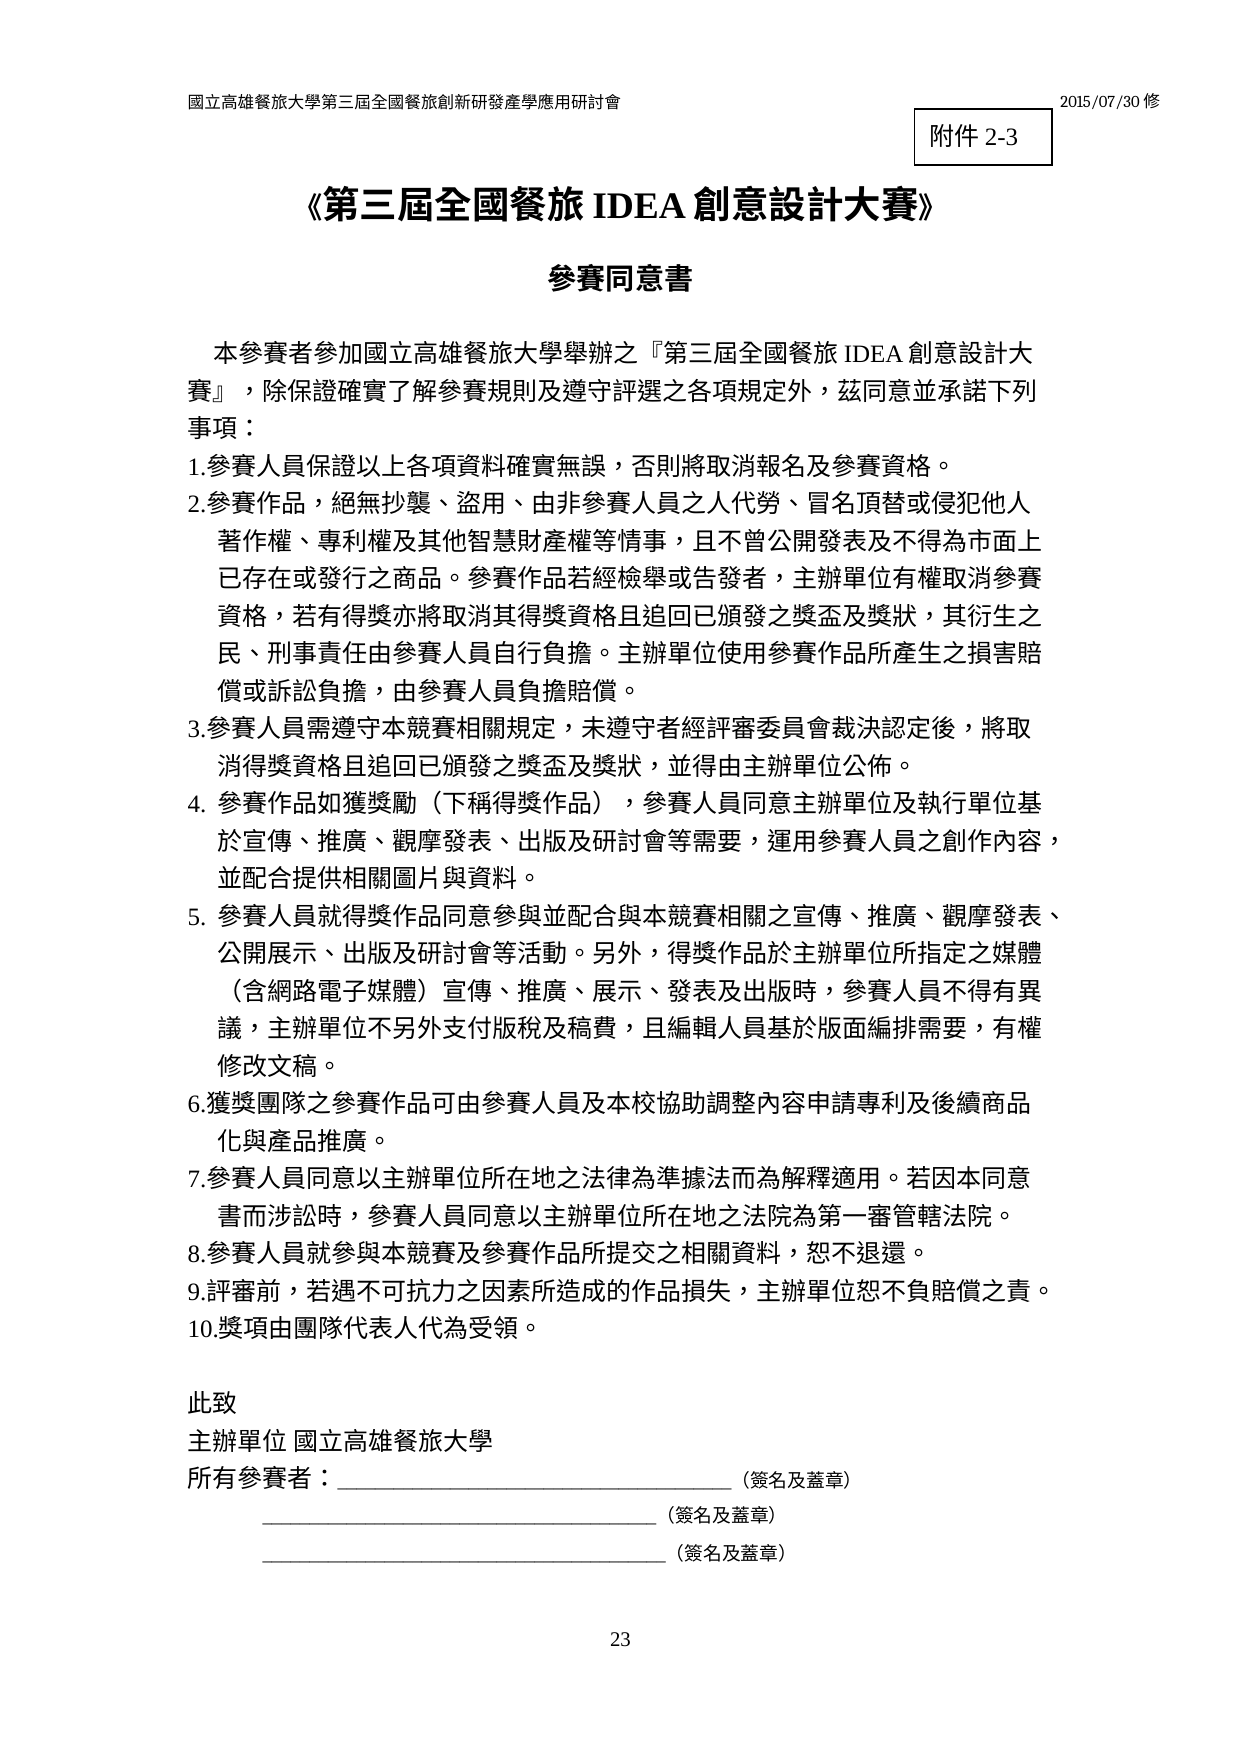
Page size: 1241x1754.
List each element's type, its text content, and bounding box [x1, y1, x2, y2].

text 7.參賽人員同意以主辦單位所在地之法律為準據法而為解釋適用。若因本同意書而涉訟時，參賽人員同意以主辦單位所在地之法院為第一審管轄法院。 [187, 1158, 1053, 1233]
text ___________________________________________（簽名及蓋章） [187, 1533, 1053, 1571]
text 1.參賽人員保證以上各項資料確實無誤，否則將取消報名及參賽資格。 [187, 446, 1053, 483]
text __________________________________________（簽名及蓋章） [187, 1496, 1053, 1533]
text 所有參賽者：__________________________________________（簽名及蓋章） [187, 1458, 1053, 1496]
text 主辦單位 國立高雄餐旅大學 [187, 1421, 1053, 1458]
text 此致 [187, 1383, 1053, 1421]
text 《第三屆全國餐旅IDEA創意設計大賽》 [187, 164, 1053, 239]
text 本參賽者參加國立高雄餐旅大學舉辦之『第三屆全國餐旅IDEA創意設計大賽』，除保證確實了解參賽規則及遵守評選之各項規定外，茲同意並承諾下列事項： [187, 333, 1053, 446]
text 4. 參賽作品如獲獎勵（下稱得獎作品），參賽人員同意主辦單位及執行單位基於宣傳、推廣、觀摩發表、出版及研討會等需要，運用參賽人員之創作內容，並配合提供相關圖片與資料。 [187, 783, 1053, 896]
text 10.獎項由團隊代表人代為受領。 [187, 1308, 1053, 1346]
text 參賽同意書 [187, 239, 1053, 314]
text 9.評審前，若遇不可抗力之因素所造成的作品損失，主辦單位恕不負賠償之責。 [187, 1271, 1053, 1308]
text 8.參賽人員就參與本競賽及參賽作品所提交之相關資料，恕不退還。 [187, 1233, 1053, 1271]
text 6.獲獎團隊之參賽作品可由參賽人員及本校協助調整內容申請專利及後續商品化與產品推廣。 [187, 1083, 1053, 1158]
text 2.參賽作品，絕無抄襲、盜用、由非參賽人員之人代勞、冒名頂替或侵犯他人著作權、專利權及其他智慧財產權等情事，且不曾公開發表及不得為市面上已存在或發行之商品。參賽作品若經檢舉或告發者，主辦單位有權取消參賽資格，若有得獎亦將取消其得獎資格且追回已頒發之獎盃及獎狀，其衍生之民、刑事責任由參賽人員自行負擔。主辦單位使用參賽作品所產生之損害賠償或訴訟負擔，由參賽人員負擔賠償。 [187, 483, 1053, 708]
text 5. 參賽人員就得獎作品同意參與並配合與本競賽相關之宣傳、推廣、觀摩發表、公開展示、出版及研討會等活動。另外，得獎作品於主辦單位所指定之媒體（含網路電子媒體）宣傳、推廣、展示、發表及出版時，參賽人員不得有異議，主辦單位不另外支付版稅及稿費，且編輯人員基於版面編排需要，有權修改文稿。 [187, 896, 1053, 1083]
text 3.參賽人員需遵守本競賽相關規定，未遵守者經評審委員會裁決認定後，將取消得獎資格且追回已頒發之獎盃及獎狀，並得由主辦單位公佈。 [187, 708, 1053, 783]
